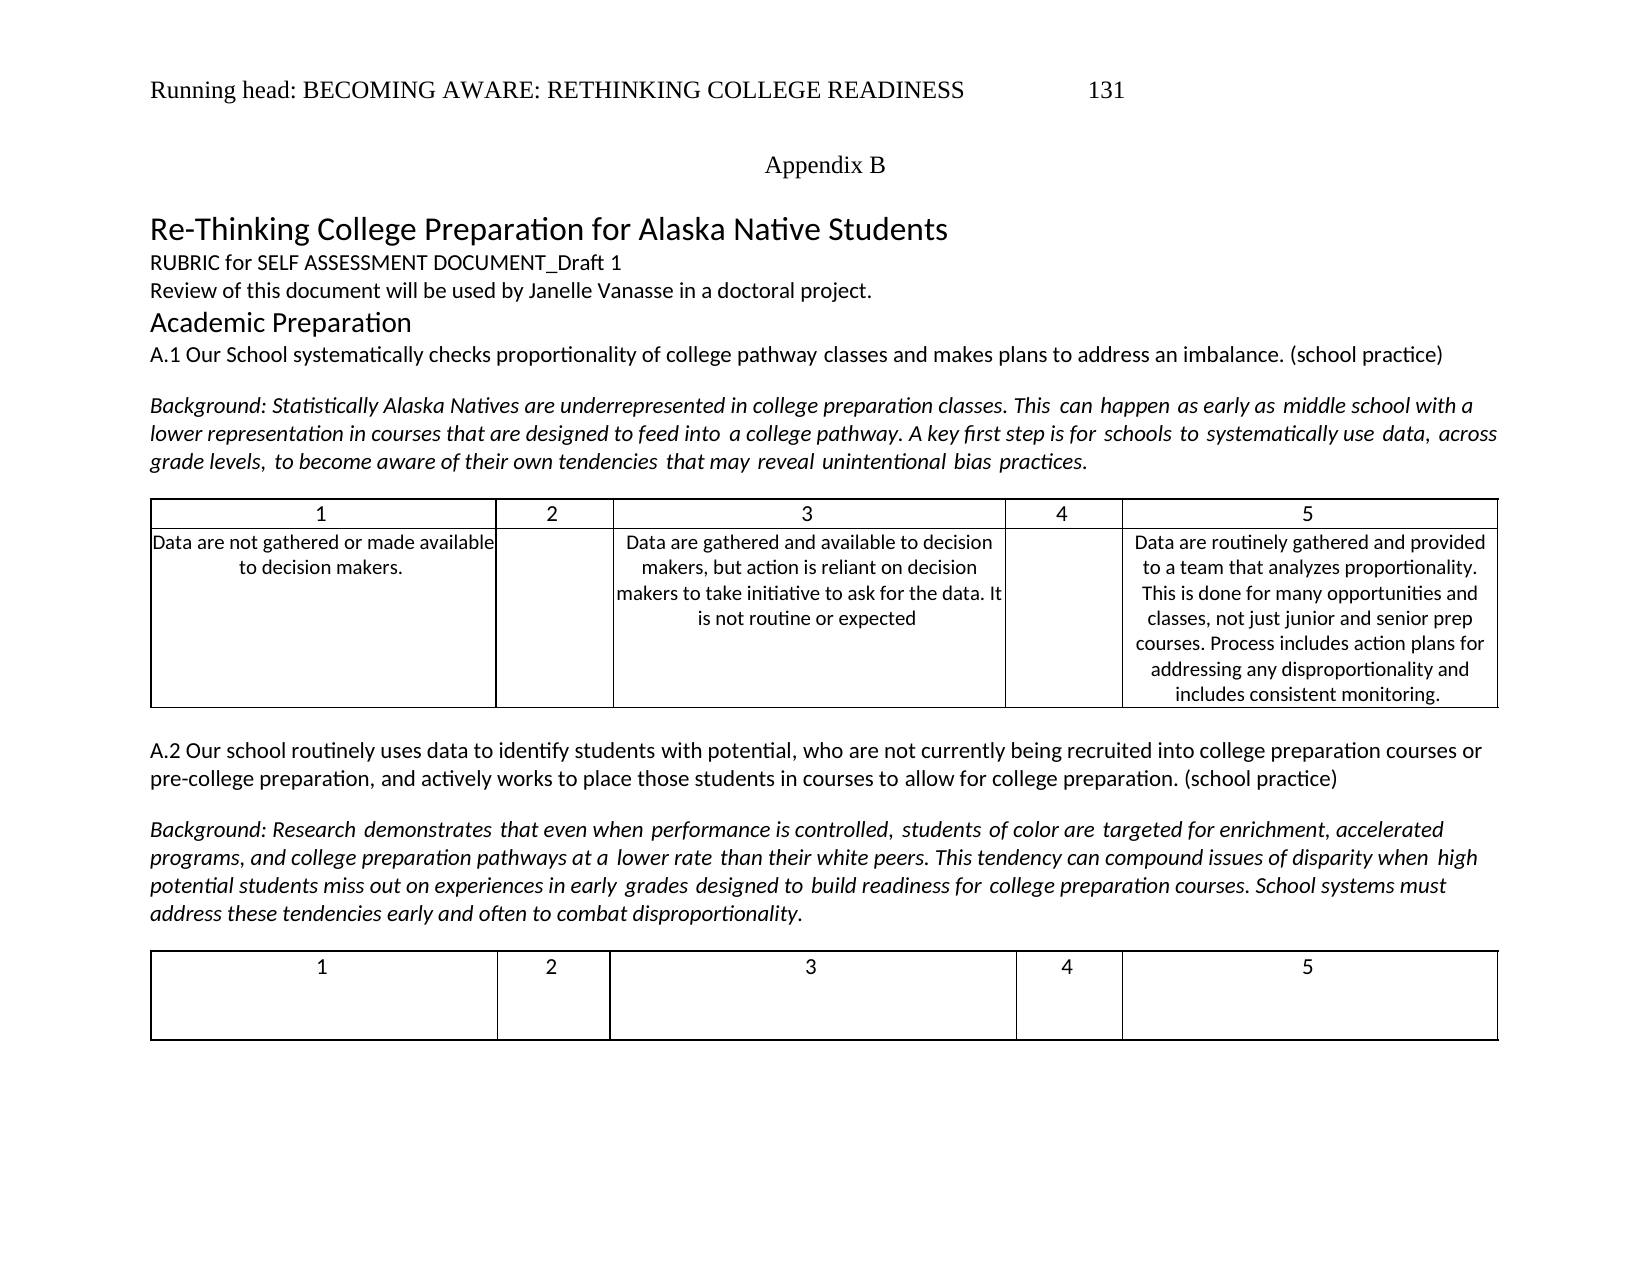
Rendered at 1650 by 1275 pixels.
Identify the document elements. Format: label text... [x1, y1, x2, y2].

text RUBRIC for SELF ASSESSMENT DOCUMENT_Draft 1 [150, 248, 1500, 276]
text Re-Thinking College Preparation for Alaska Native Students [150, 207, 1500, 248]
table_header 4 [1006, 500, 1122, 527]
text Background: Statistically Alaska Natives are underrepresented in college preparation classes. This can happen as early as middle school with a lower representation in courses that are designed to feed into a college pathway. A key first step is for schools to systematically use data, across grade levels, to become aware of their own tendencies that may reveal unintentional bias practices. [150, 391, 1500, 475]
table_header 2 [498, 952, 609, 1039]
table_header 3 [614, 500, 1005, 527]
table_cell Data are not gathered or made available to decision makers. [152, 529, 495, 707]
text Background: Research demonstrates that even when performance is controlled, students of color are targeted for enrichment, accelerated programs, and college preparation pathways at a lower rate than their white peers. This tendency can compound issues of disparity when high potential students miss out on experiences in early grades designed to build readiness for college preparation courses. School systems must address these tendencies early and often to combat disproportionality. [150, 815, 1500, 927]
text Academic Preparation [150, 304, 1500, 340]
text Review of this document will be used by Janelle Vanasse in a doctoral project. [150, 276, 1500, 304]
table_cell [497, 529, 613, 707]
table_header 1 [152, 500, 495, 527]
title Appendix B [150, 150, 1500, 179]
table_header 1 [152, 952, 497, 1039]
table_cell Data are gathered and available to decision makers, but action is reliant on decision makers to take initiative to ask for the data. It is not routine or expected [614, 529, 1005, 707]
table_header 5 [1123, 500, 1497, 527]
table_header 3 [611, 952, 1016, 1039]
table_cell [1006, 529, 1122, 707]
table_cell Data are routinely gathered and provided to a team that analyzes proportionality. This is done for many opportunities and classes, not just junior and senior prep courses. Process includes action plans for addressing any disproportionality and includes consistent monitoring. [1123, 529, 1497, 707]
text A.2 Our school routinely uses data to identify students with potential, who are not currently being recruited into college preparation courses or pre-college preparation, and actively works to place those students in courses to allow for college preparation. (school practice) [150, 736, 1500, 792]
table_header 5 [1123, 952, 1497, 1039]
text A.1 Our School systematically checks proportionality of college pathway classes and makes plans to address an imbalance. (school practice) [150, 340, 1500, 368]
table_header 4 [1017, 952, 1122, 1039]
table_header 2 [497, 500, 613, 527]
